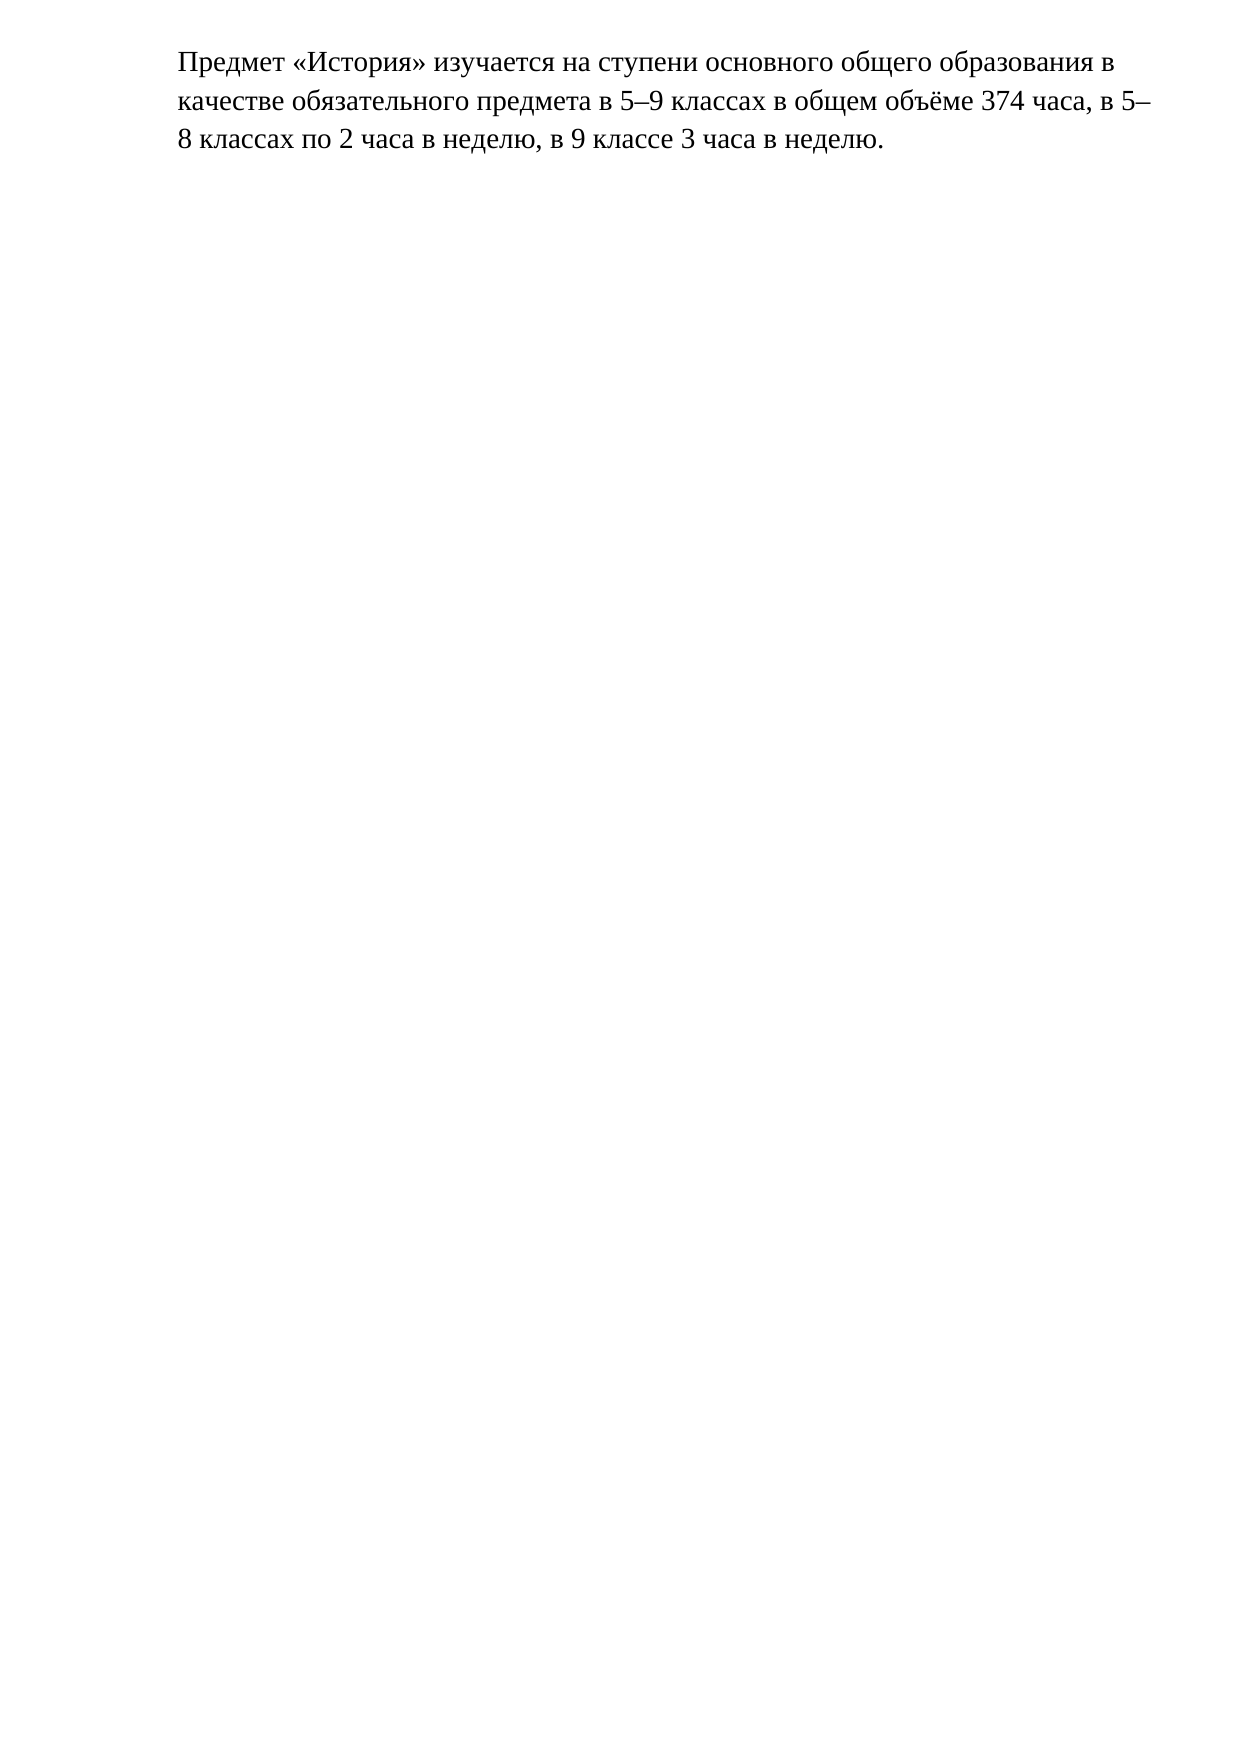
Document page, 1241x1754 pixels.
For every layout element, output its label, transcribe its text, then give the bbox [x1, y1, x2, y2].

text Предмет «История» изучается на ступени основного общего образования в качестве обязательного предмета в 5–9 классах в общем объёме 374 часа, в 5–8 классах по 2 часа в неделю, в 9 классе 3 часа в неделю. [177, 44, 1152, 155]
